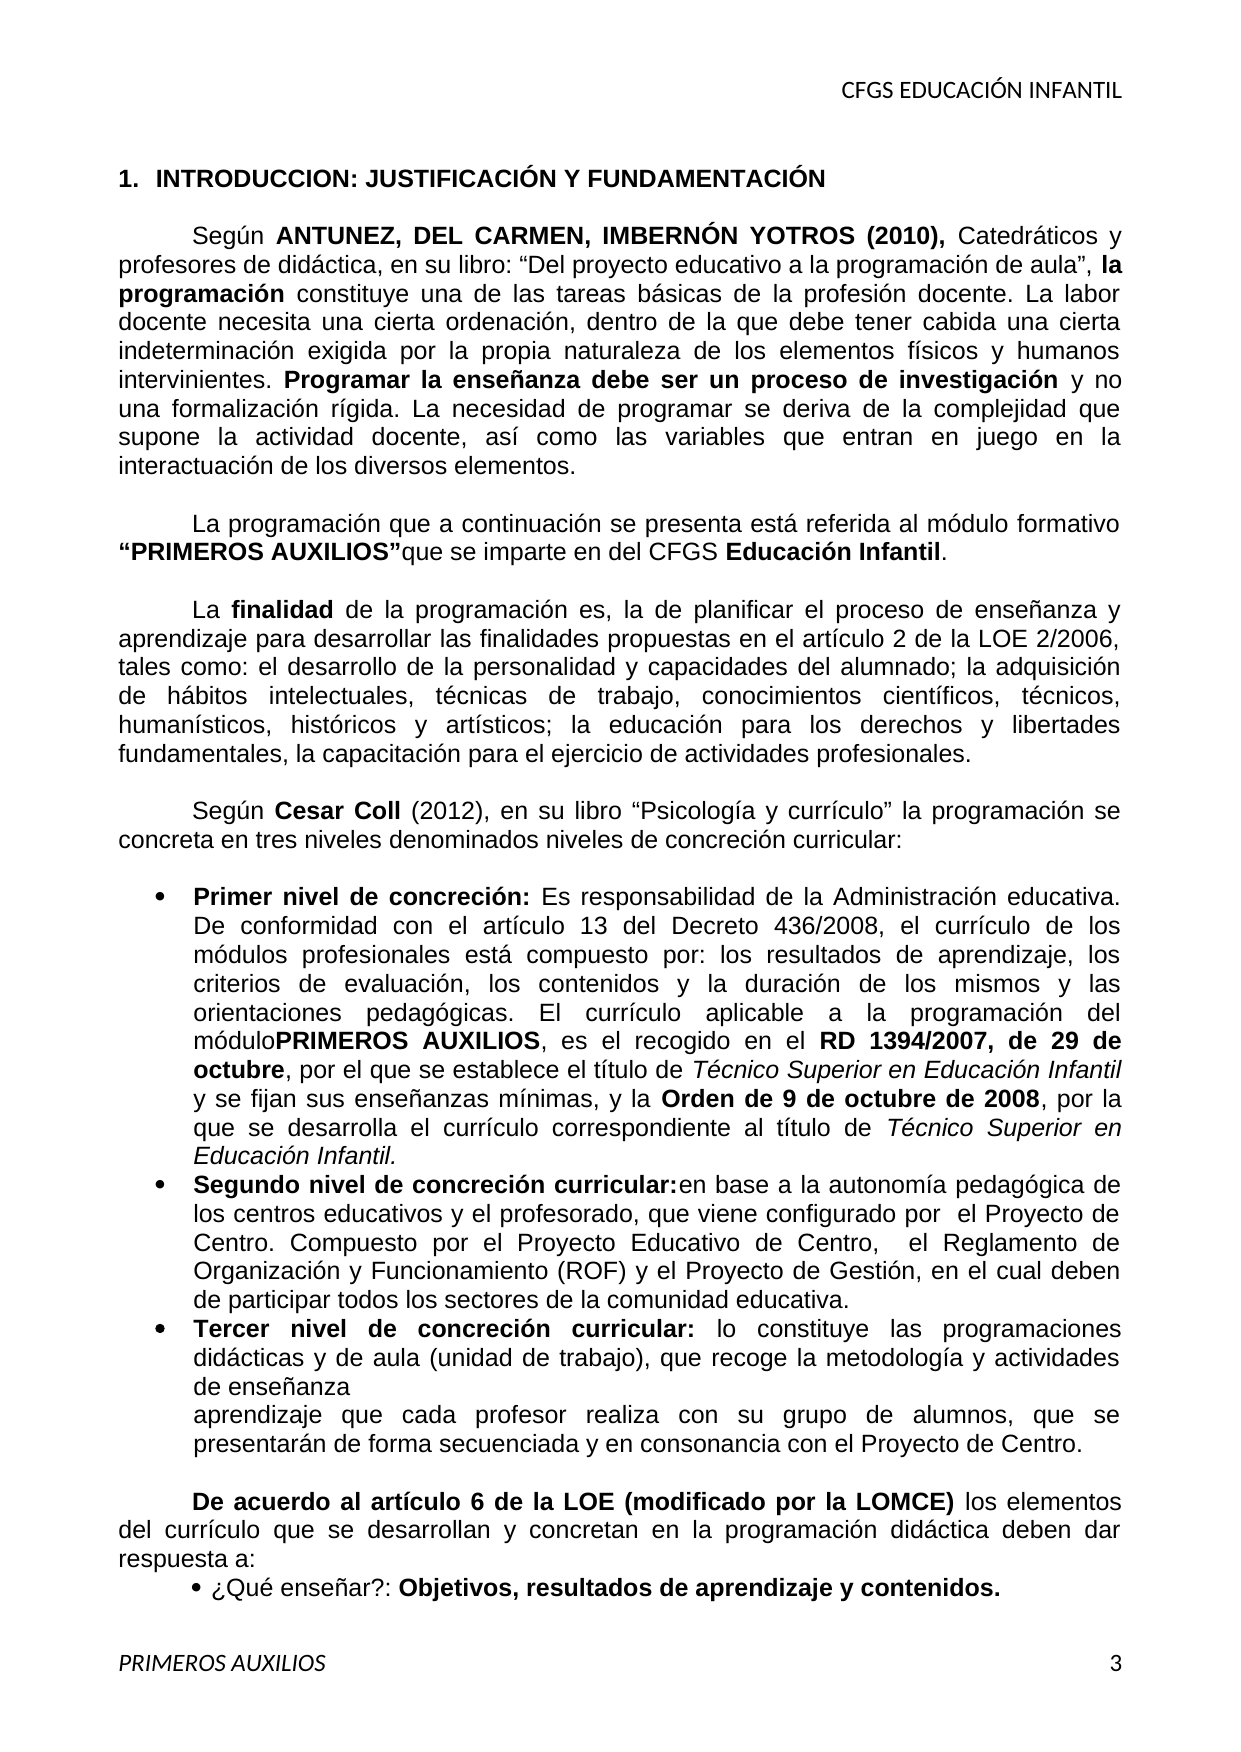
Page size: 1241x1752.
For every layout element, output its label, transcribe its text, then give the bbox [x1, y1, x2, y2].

list ¿Qué enseñar?: Objetivos, resultados de aprendizaje y contenidos. [192, 1573, 1122, 1602]
text Según Cesar Coll (2012), en su libro “Psicología y currículo” la programación se concreta en tres niveles denominados niveles de concreción curricular: [118, 796, 1122, 854]
list INTRODUCCION: JUSTIFICACIÓN Y FUNDAMENTACIÓN [118, 164, 1122, 192]
text De acuerdo al artículo 6 de la LOE (modificado por la LOMCE) los elementos del currículo que se desarrollan y concretan en la programación didáctica deben dar respuesta a: [118, 1486, 1122, 1573]
list Tercer nivel de concreción curricular: lo constituye las programaciones didácticas y de aula (unidad de trabajo), que recoge la metodología y actividades de enseñanza [156, 1314, 1122, 1400]
list Primer nivel de concreción: Es responsabilidad de la Administración educativa. De conformidad con el artículo 13 del Decreto 436/2008, el currículo de los módulos profesionales está compuesto por: los resultados de aprendizaje, los criterios de evaluación, los contenidos y la duración de los mismos y las orientaciones pedagógicas. El currículo aplicable a la programación del móduloPRIMEROS AUXILIOS, es el recogido en el RD 1394/2007, de 29 de octubre, por el que se establece el título de Técnico Superior en Educación Infantil y se fijan sus enseñanzas mínimas, y la Orden de 9 de octubre de 2008, por la que se desarrolla el currículo correspondiente al título de Técnico Superior en Educación Infantil. [156, 882, 1122, 1170]
text La finalidad de la programación es, la de planificar el proceso de enseñanza y aprendizaje para desarrollar las finalidades propuestas en el artículo 2 de la LOE 2/2006, tales como: el desarrollo de la personalidad y capacidades del alumnado; la adquisición de hábitos intelectuales, técnicas de trabajo, conocimientos científicos, técnicos, humanísticos, históricos y artísticos; la educación para los derechos y libertades fundamentales, la capacitación para el ejercicio de actividades profesionales. [118, 595, 1122, 767]
list aprendizaje que cada profesor realiza con su grupo de alumnos, que se presentarán de forma secuenciada y en consonancia con el Proyecto de Centro. [193, 1400, 1122, 1458]
list Segundo nivel de concreción curricular:en base a la autonomía pedagógica de los centros educativos y el profesorado, que viene configurado por el Proyecto de Centro. Compuesto por el Proyecto Educativo de Centro, el Reglamento de Organización y Funcionamiento (ROF) y el Proyecto de Gestión, en el cual deben de participar todos los sectores de la comunidad educativa. [156, 1170, 1122, 1314]
text Según ANTUNEZ, DEL CARMEN, IMBERNÓN YOTROS (2010), Catedráticos y profesores de didáctica, en su libro: “Del proyecto educativo a la programación de aula”, la programación constituye una de las tareas básicas de la profesión docente. La labor docente necesita una cierta ordenación, dentro de la que debe tener cabida una cierta indeterminación exigida por la propia naturaleza de los elementos físicos y humanos intervinientes. Programar la enseñanza debe ser un proceso de investigación y no una formalización rígida. La necesidad de programar se deriva de la complejidad que supone la actividad docente, así como las variables que entran en juego en la interactuación de los diversos elementos. [118, 221, 1122, 480]
text La programación que a continuación se presenta está referida al módulo formativo “PRIMEROS AUXILIOS”que se imparte en del CFGS Educación Infantil. [118, 509, 1122, 566]
